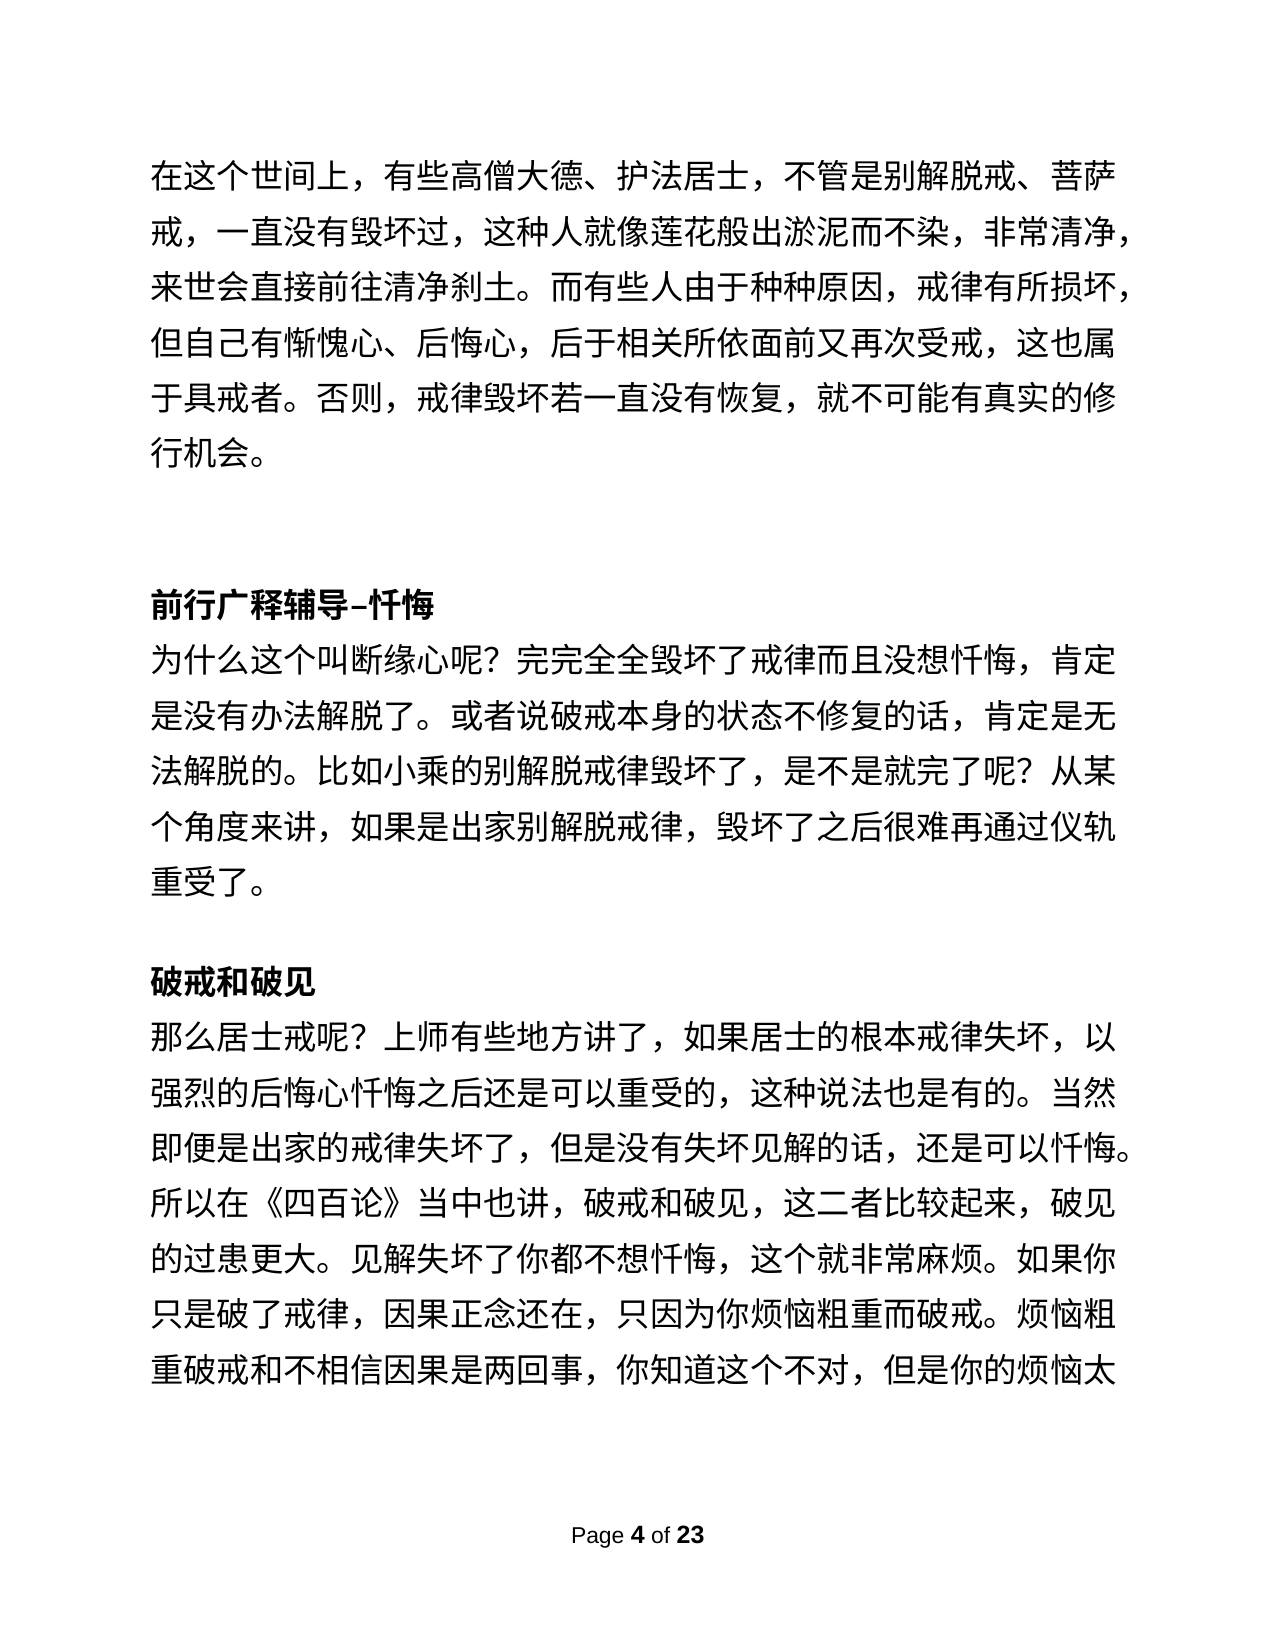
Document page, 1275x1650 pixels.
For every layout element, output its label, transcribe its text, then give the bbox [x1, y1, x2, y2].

text 破戒和破见 [150, 956, 1125, 1004]
text 前行广释辅导–忏悔 [150, 579, 1125, 627]
text 在这个世间上，有些高僧大德、护法居士，不管是别解脱戒、菩萨戒，一直没有毁坏过，这种人就像莲花般出淤泥而不染，非常清净，来世会直接前往清净刹土。而有些人由于种种原因，戒律有所损坏，但自己有惭愧心、后悔心，后于相关所依面前又再次受戒，这也属于具戒者。否则，戒律毁坏若一直没有恢复，就不可能有真实的修行机会。 [150, 150, 1125, 475]
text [150, 1011, 1125, 1392]
text 为什么这个叫断缘心呢？完完全全毁坏了戒律而且没想忏悔，肯定是没有办法解脱了。或者说破戒本身的状态不修复的话，肯定是无法解脱的。比如小乘的别解脱戒律毁坏了，是不是就完了呢？从某个角度来讲，如果是出家别解脱戒律，毁坏了之后很难再通过仪轨重受了。 [150, 634, 1125, 904]
